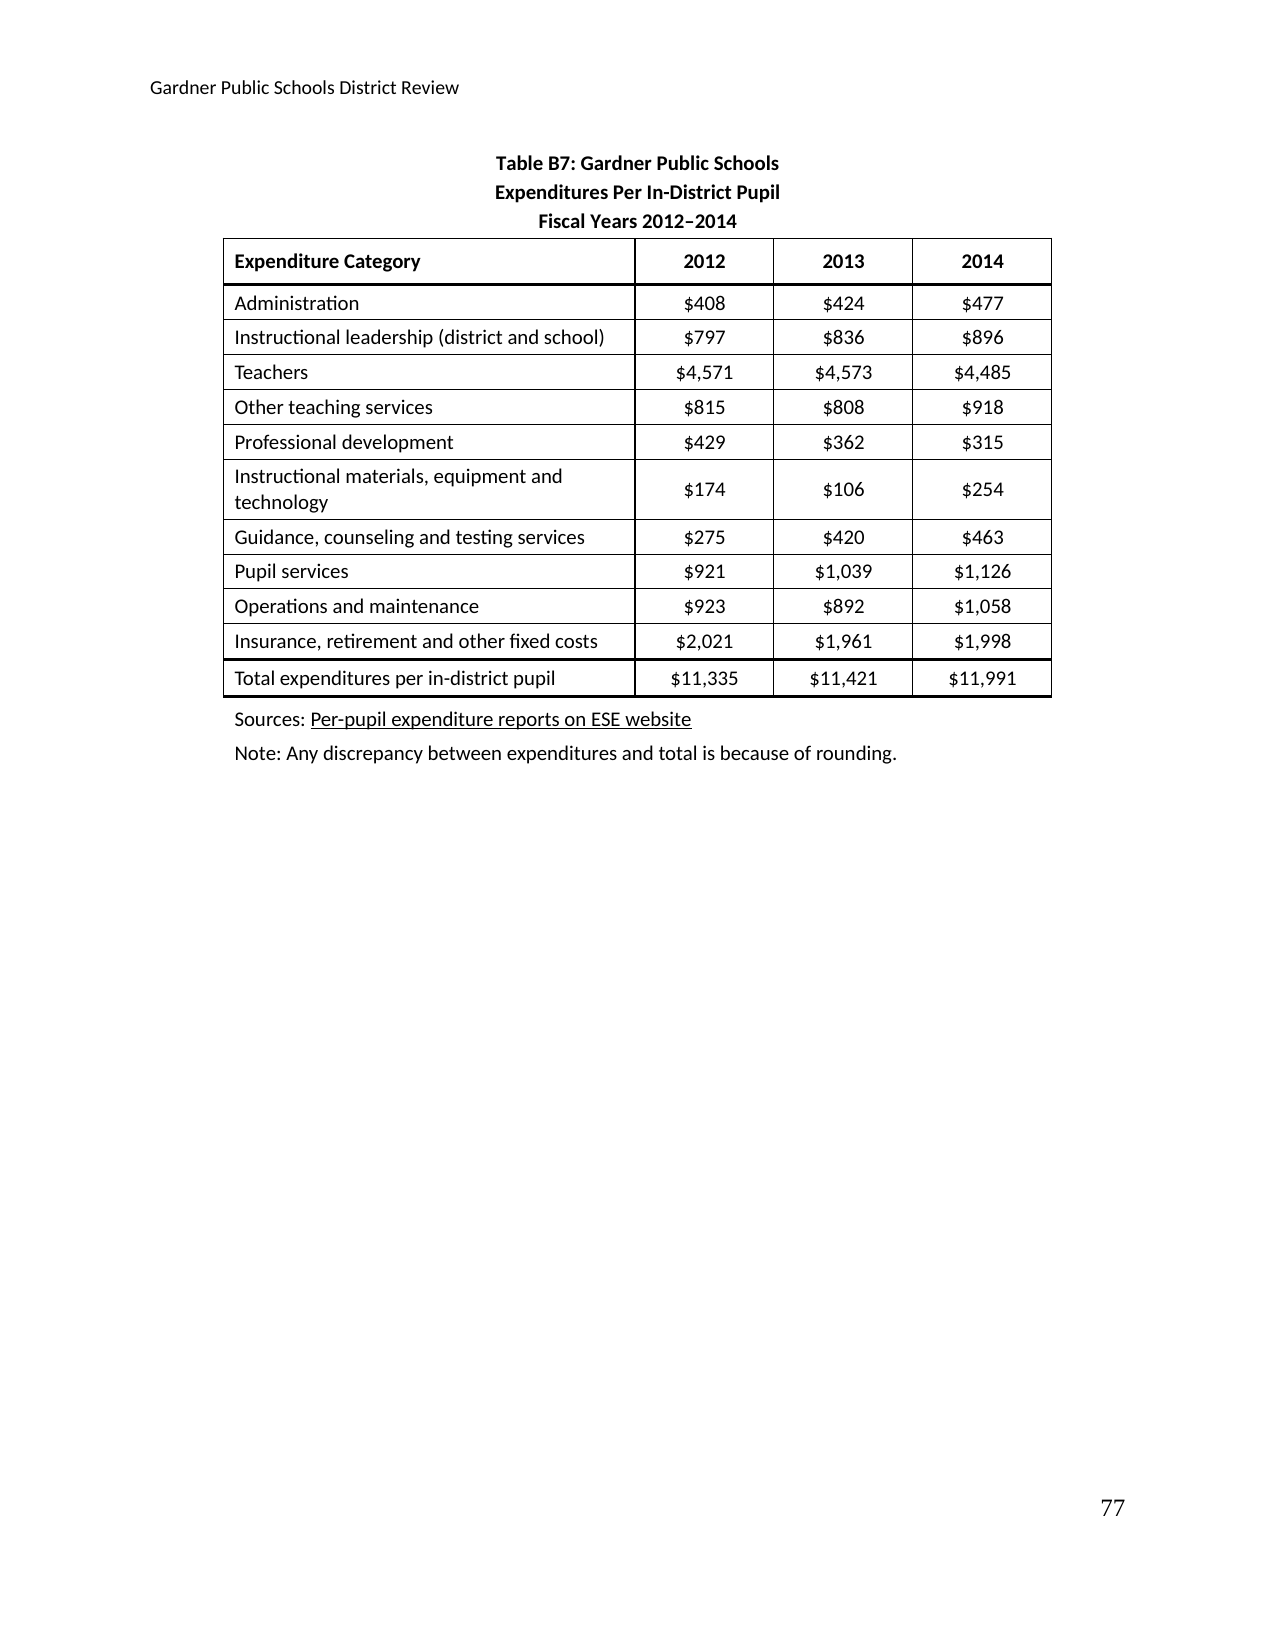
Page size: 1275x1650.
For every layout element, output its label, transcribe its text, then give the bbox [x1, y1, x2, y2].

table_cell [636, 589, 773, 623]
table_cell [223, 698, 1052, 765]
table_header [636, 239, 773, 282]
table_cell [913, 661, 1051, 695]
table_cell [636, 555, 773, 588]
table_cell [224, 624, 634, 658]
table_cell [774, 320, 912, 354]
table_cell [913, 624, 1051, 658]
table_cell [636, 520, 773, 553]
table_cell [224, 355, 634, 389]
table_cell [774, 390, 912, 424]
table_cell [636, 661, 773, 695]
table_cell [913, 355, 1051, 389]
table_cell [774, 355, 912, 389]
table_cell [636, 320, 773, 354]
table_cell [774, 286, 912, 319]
text Expenditures Per In-District Pupil [150, 179, 1125, 204]
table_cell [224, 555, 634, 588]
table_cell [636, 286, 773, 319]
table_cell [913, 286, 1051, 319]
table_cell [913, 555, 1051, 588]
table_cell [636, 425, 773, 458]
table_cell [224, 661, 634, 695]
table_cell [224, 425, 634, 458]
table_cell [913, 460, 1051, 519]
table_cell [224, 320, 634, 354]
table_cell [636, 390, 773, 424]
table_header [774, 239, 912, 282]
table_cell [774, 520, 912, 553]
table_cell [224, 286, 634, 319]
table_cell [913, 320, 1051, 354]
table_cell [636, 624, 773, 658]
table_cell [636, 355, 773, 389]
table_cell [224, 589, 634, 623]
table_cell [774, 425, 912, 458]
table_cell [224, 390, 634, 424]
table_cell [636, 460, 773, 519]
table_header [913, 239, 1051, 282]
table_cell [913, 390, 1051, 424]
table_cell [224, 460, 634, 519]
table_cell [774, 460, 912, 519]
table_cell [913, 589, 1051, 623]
text Fiscal Years 2012–2014 [150, 208, 1125, 234]
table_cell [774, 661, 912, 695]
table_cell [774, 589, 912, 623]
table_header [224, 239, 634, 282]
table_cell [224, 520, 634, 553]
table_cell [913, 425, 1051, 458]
text Table B7: Gardner Public Schools [150, 150, 1125, 175]
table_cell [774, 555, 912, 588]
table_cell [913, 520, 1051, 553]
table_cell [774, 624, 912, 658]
